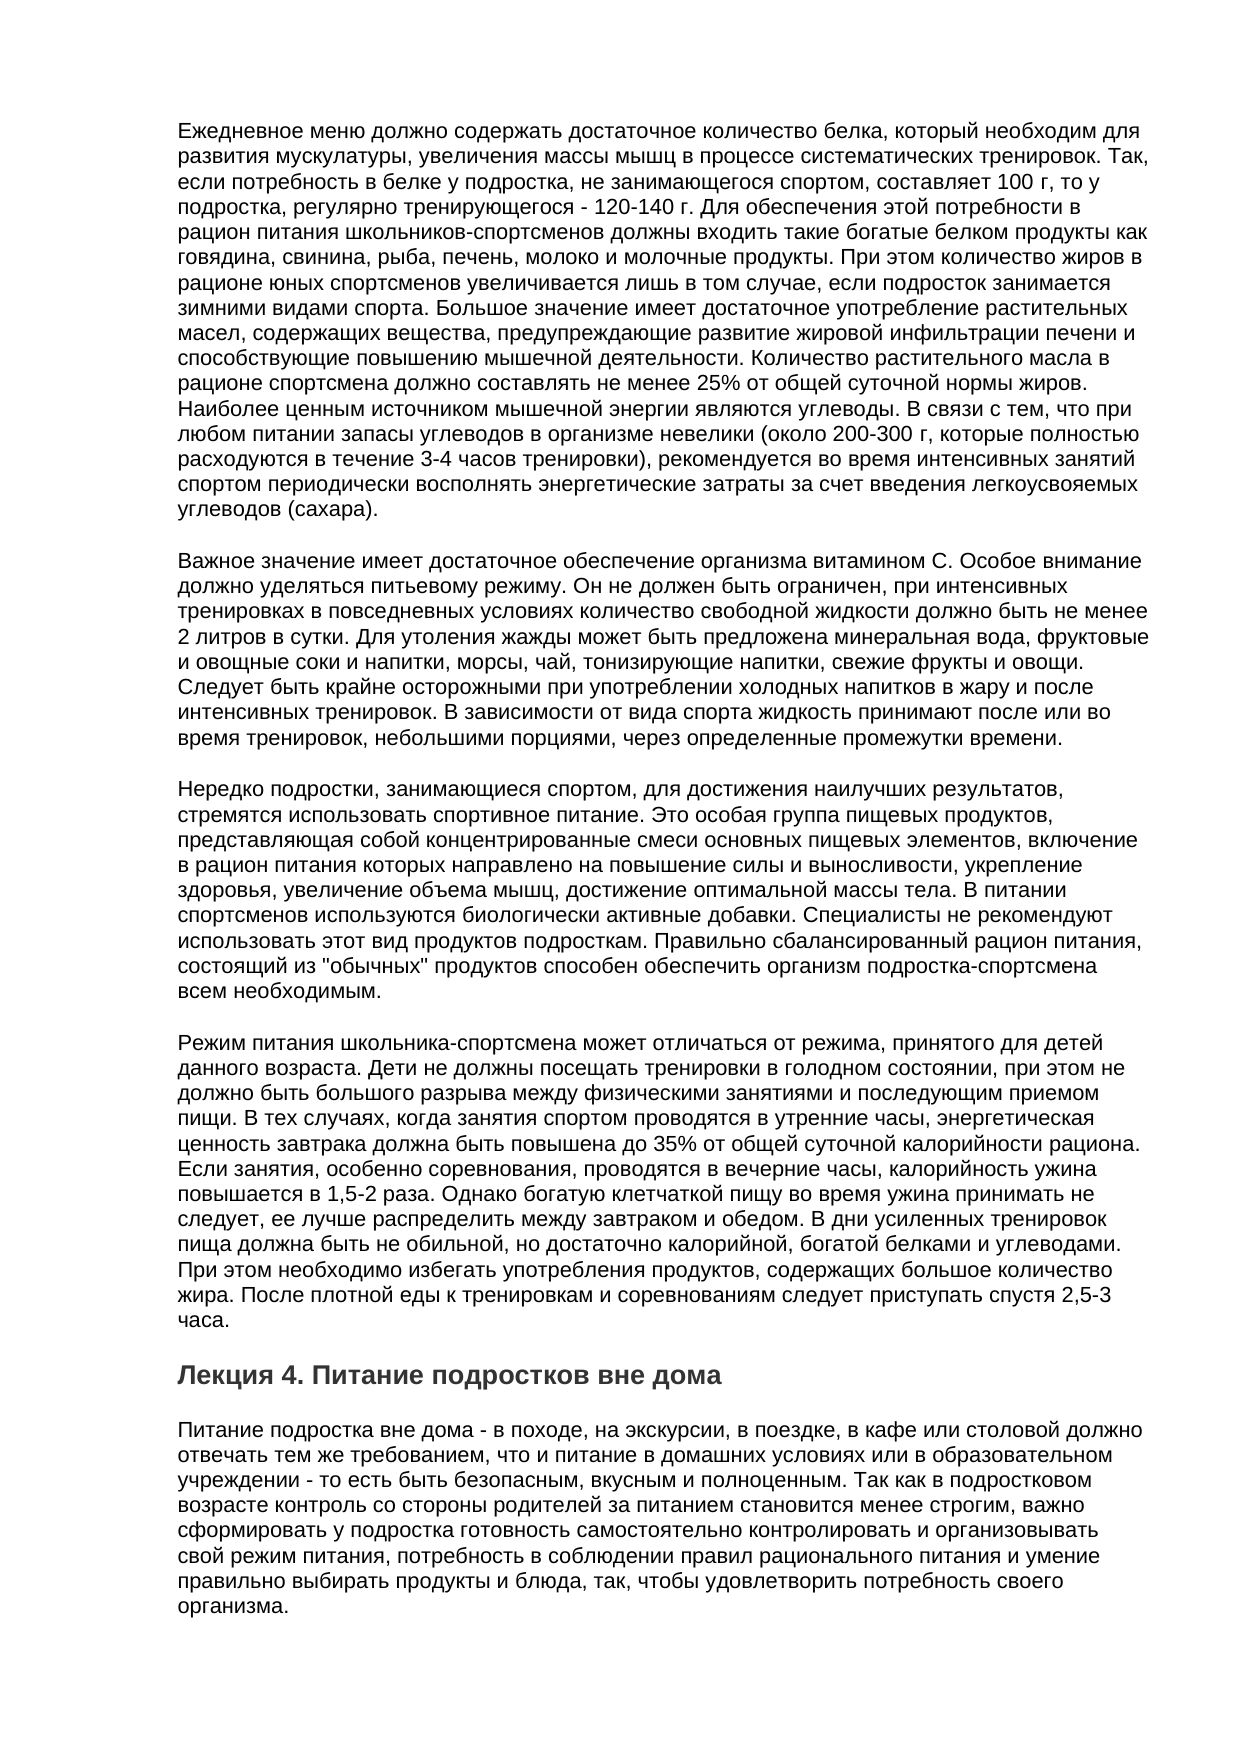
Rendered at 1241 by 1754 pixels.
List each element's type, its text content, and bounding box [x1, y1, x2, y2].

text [177, 118, 1152, 521]
text Питание подростка вне дома - в походе, на экскурсии, в поездке, в кафе или столовой должно отвечать тем же требованием, что и питание в домашних условиях или в образовательном учреждении - то есть быть безопасным, вкусным и полноценным. Так как в подростковом возрасте контроль со стороны родителей за питанием становится менее строгим, важно сформировать у подростка готовность самостоятельно контролировать и организовывать свой режим питания, потребность в соблюдении правил рационального питания и умение правильно выбирать продукты и блюда, так, чтобы удовлетворить потребность своего организма. [177, 1417, 1152, 1618]
text Нередко подростки, занимающиеся спортом, для достижения наилучших результатов, стремятся использовать спортивное питание. Это особая группа пищевых продуктов, представляющая собой концентрированные смеси основных пищевых элементов, включение в рацион питания которых направлено на повышение силы и выносливости, укрепление здоровья, увеличение объема мышц, достижение оптимальной массы тела. В питании спортсменов используются биологически активные добавки. Специалисты не рекомендуют использовать этот вид продуктов подросткам. Правильно сбалансированный рацион питания, состоящий из "обычных" продуктов способен обеспечить организм подростка-спортсмена всем необходимым. [177, 776, 1152, 1003]
text Режим питания школьника-спортсмена может отличаться от режима, принятого для детей данного возраста. Дети не должны посещать тренировки в голодном состоянии, при этом не должно быть большого разрыва между физическими занятиями и последующим приемом пищи. В тех случаях, когда занятия спортом проводятся в утренние часы, энергетическая ценность завтрака должна быть повышена до 35% от общей суточной калорийности рациона. Если занятия, особенно соревнования, проводятся в вечерние часы, калорийность ужина повышается в 1,5-2 раза. Однако богатую клетчаткой пищу во время ужина принимать не следует, ее лучше распределить между завтраком и обедом. В дни усиленных тренировок пища должна быть не обильной, но достаточно калорийной, богатой белками и углеводами. При этом необходимо избегать употребления продуктов, содержащих большое количество жира. После плотной еды к тренировкам и соревнованиям следует приступать спустя 2,5-3 часа. [177, 1030, 1152, 1332]
text Важное значение имеет достаточное обеспечение организма витамином С. Особое внимание должно уделяться питьевому режиму. Он не должен быть ограничен, при интенсивных тренировках в повседневных условиях количество свободной жидкости должно быть не менее 2 литров в сутки. Для утоления жажды может быть предложена минеральная вода, фруктовые и овощные соки и напитки, морсы, чай, тонизирующие напитки, свежие фрукты и овощи. Следует быть крайне осторожными при употреблении холодных напитков в жару и после интенсивных тренировок. В зависимости от вида спорта жидкость принимают после или во время тренировок, небольшими порциями, через определенные промежутки времени. [177, 548, 1152, 750]
text Лекция 4. Питание подростков вне дома [177, 1359, 1152, 1390]
